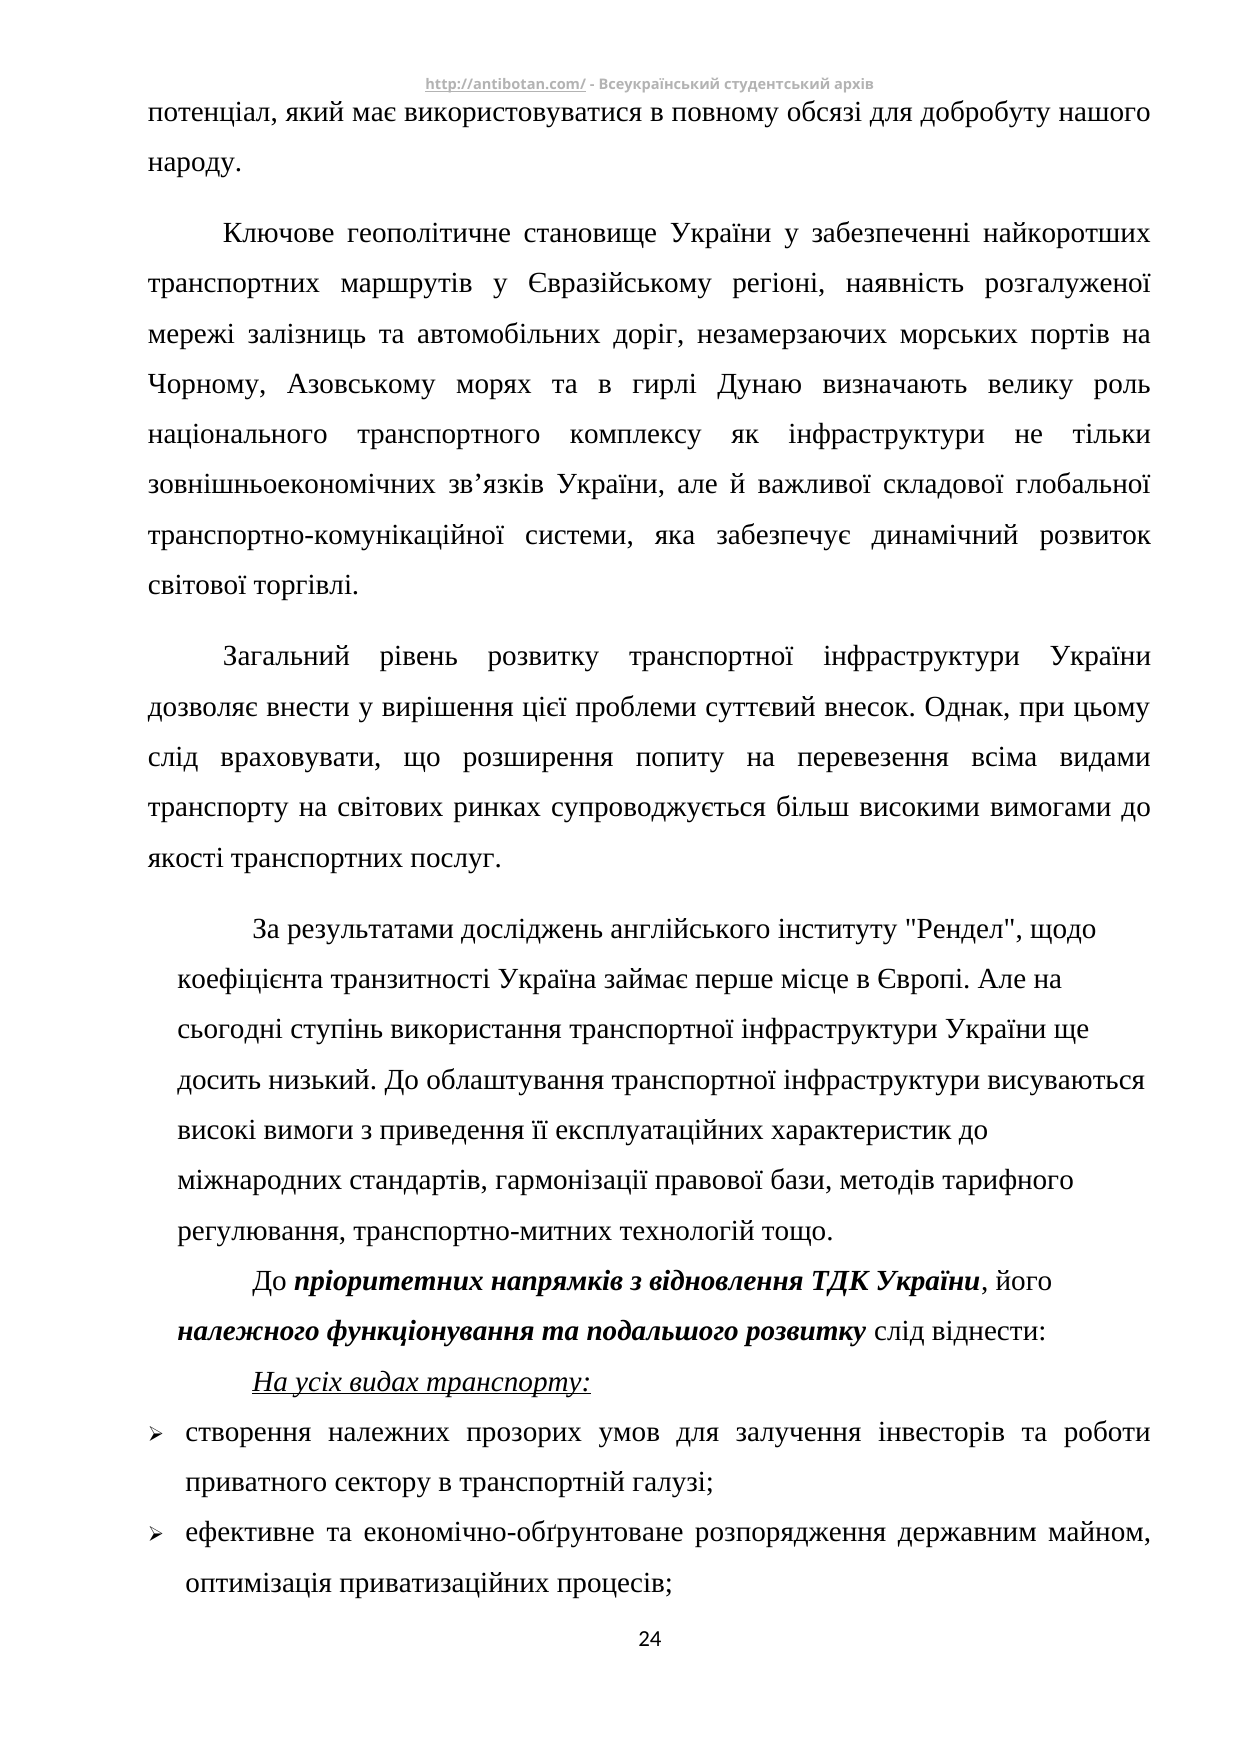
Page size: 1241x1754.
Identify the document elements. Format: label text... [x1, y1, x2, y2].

text За результатами досліджень англійського інституту "Рендел", щодо коефіцієнта транзитності Україна займає перше місце в Європі. Але на сьогодні ступінь використання транспортної інфраструктури України ще досить низький. До облаштування транспортної інфраструктури висуваються високі вимоги з приведення її експлуатаційних характеристик до міжнародних стандартів, гармонізації правової бази, методів тарифного регулювання, транспортно-митних технологій тощо. [177, 911, 1152, 1246]
text Загальний рівень розвитку транспортної інфраструктури України дозволяє внести у вирішення цієї проблеми суттєвий внесок. Однак, при цьому слід враховувати, що розширення попиту на перевезення всіма видами транспорту на світових ринках супроводжується більш високими вимогами до якості транспортних послуг. [148, 638, 1152, 873]
text До пріоритетних напрямків з відновлення ТДК України, його належного функціонування та подальшого розвитку слід віднести: [177, 1263, 1152, 1347]
text Ключове геополітичне становище України у забезпеченні найкоротших транспортних маршрутів у Євразійському регіоні, наявність розгалуженої мережі залізниць та автомобільних доріг, незамерзаючих морських портів на Чорному, Азовському морях та в гирлі Дунаю визначають велику роль національного транспортного комплексу як інфраструктури не тільки зовнішньоекономічних зв’язків України, але й важливої складової глобальної транспортно-комунікаційної системи, яка забезпечує динамічний розвиток світової торгівлі. [148, 215, 1152, 601]
list ефективне та економічно-обґрунтоване розпорядження державним майном, оптимізація приватизаційних процесів; [148, 1514, 1152, 1598]
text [148, 94, 1152, 177]
text На усіх видах транспорту: [177, 1364, 1152, 1397]
list створення належних прозорих умов для залучення інвесторів та роботи приватного сектору в транспортній галузі; [148, 1414, 1152, 1498]
